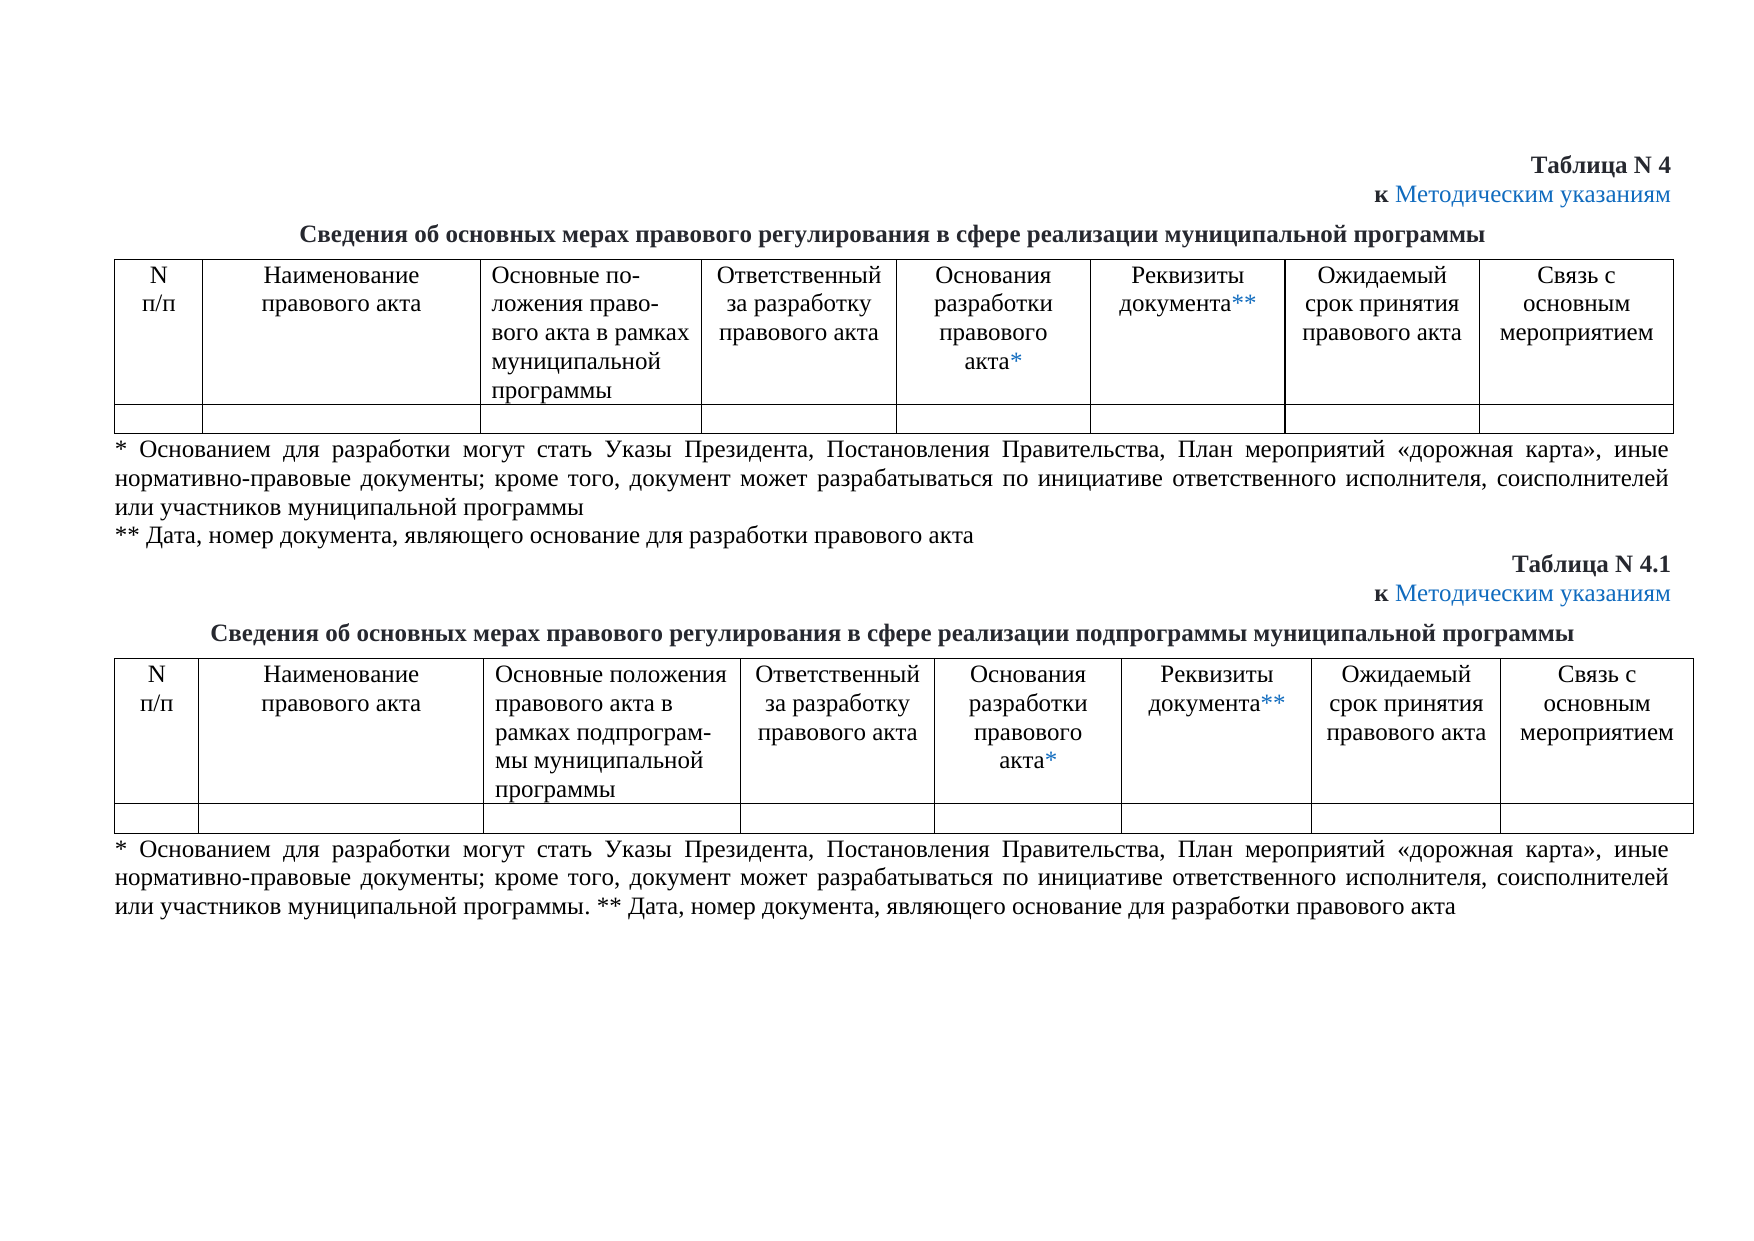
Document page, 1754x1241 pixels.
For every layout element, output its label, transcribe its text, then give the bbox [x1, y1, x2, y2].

table_header Основные положения правового акта в рамках подпрограм-мы муниципальной программы [484, 659, 740, 803]
table_cell [1312, 804, 1500, 833]
table_cell [1286, 405, 1479, 433]
table_header N п/п [115, 260, 202, 403]
table_cell [199, 804, 483, 833]
table_cell [935, 804, 1121, 833]
table_header Реквизиты документа** [1091, 260, 1284, 403]
table_header Реквизиты документа** [1122, 659, 1311, 803]
table_header Наименование правового акта [203, 260, 480, 403]
table_header Основания разработки правового акта* [935, 659, 1121, 803]
table_cell [702, 405, 896, 433]
text Таблица N 4.1 к Методическим указаниям [114, 549, 1671, 607]
table_header Ответственный за разработку правового акта [741, 659, 934, 803]
table_cell [115, 405, 202, 433]
text Таблица N 4 к Методическим указаниям [114, 150, 1671, 207]
table_header Связь с основным мероприятием [1480, 260, 1673, 403]
table_cell [203, 405, 480, 433]
table_cell [741, 804, 934, 833]
text ** Дата, номер документа, являющего основание для разработки правового акта [114, 521, 1671, 549]
table_cell [1480, 405, 1673, 433]
table_header Ожидаемый срок принятия правового акта [1286, 260, 1479, 403]
table_header Связь с основным мероприятием [1501, 659, 1693, 803]
table_header Основные по-ложения право-вого акта в рамках муниципальной программы [481, 260, 701, 403]
text * Основанием для разработки могут стать Указы Президента, Постановления Правительства, План мероприятий «дорожная карта», иные нормативно-правовые документы; кроме того, документ может разрабатываться по инициативе ответственного исполнителя, соисполнителей или участников муниципальной программы [114, 434, 1671, 521]
table_header Ожидаемый срок принятия правового акта [1312, 659, 1500, 803]
text Сведения об основных мерах правового регулирования в сфере реализации подпрограммы муниципальной программы [114, 618, 1671, 647]
table_cell [481, 405, 701, 433]
table_cell [897, 405, 1090, 433]
table_header Основания разработки правового акта* [897, 260, 1090, 403]
table_cell [1501, 804, 1693, 833]
text Сведения об основных мерах правового регулирования в сфере реализации муниципальной программы [114, 219, 1671, 247]
table_header N п/п [115, 659, 198, 803]
table_cell [1091, 405, 1284, 433]
table_header Ответственный за разработку правового акта [702, 260, 896, 403]
table_cell [484, 804, 740, 833]
table_cell [1122, 804, 1311, 833]
text * Основанием для разработки могут стать Указы Президента, Постановления Правительства, План мероприятий «дорожная карта», иные нормативно-правовые документы; кроме того, документ может разрабатываться по инициативе ответственного исполнителя, соисполнителей или участников муниципальной программы. ** Дата, номер документа, являющего основание для разработки правового акта [114, 834, 1671, 920]
table_cell [115, 804, 198, 833]
table_header Наименование правового акта [199, 659, 483, 803]
